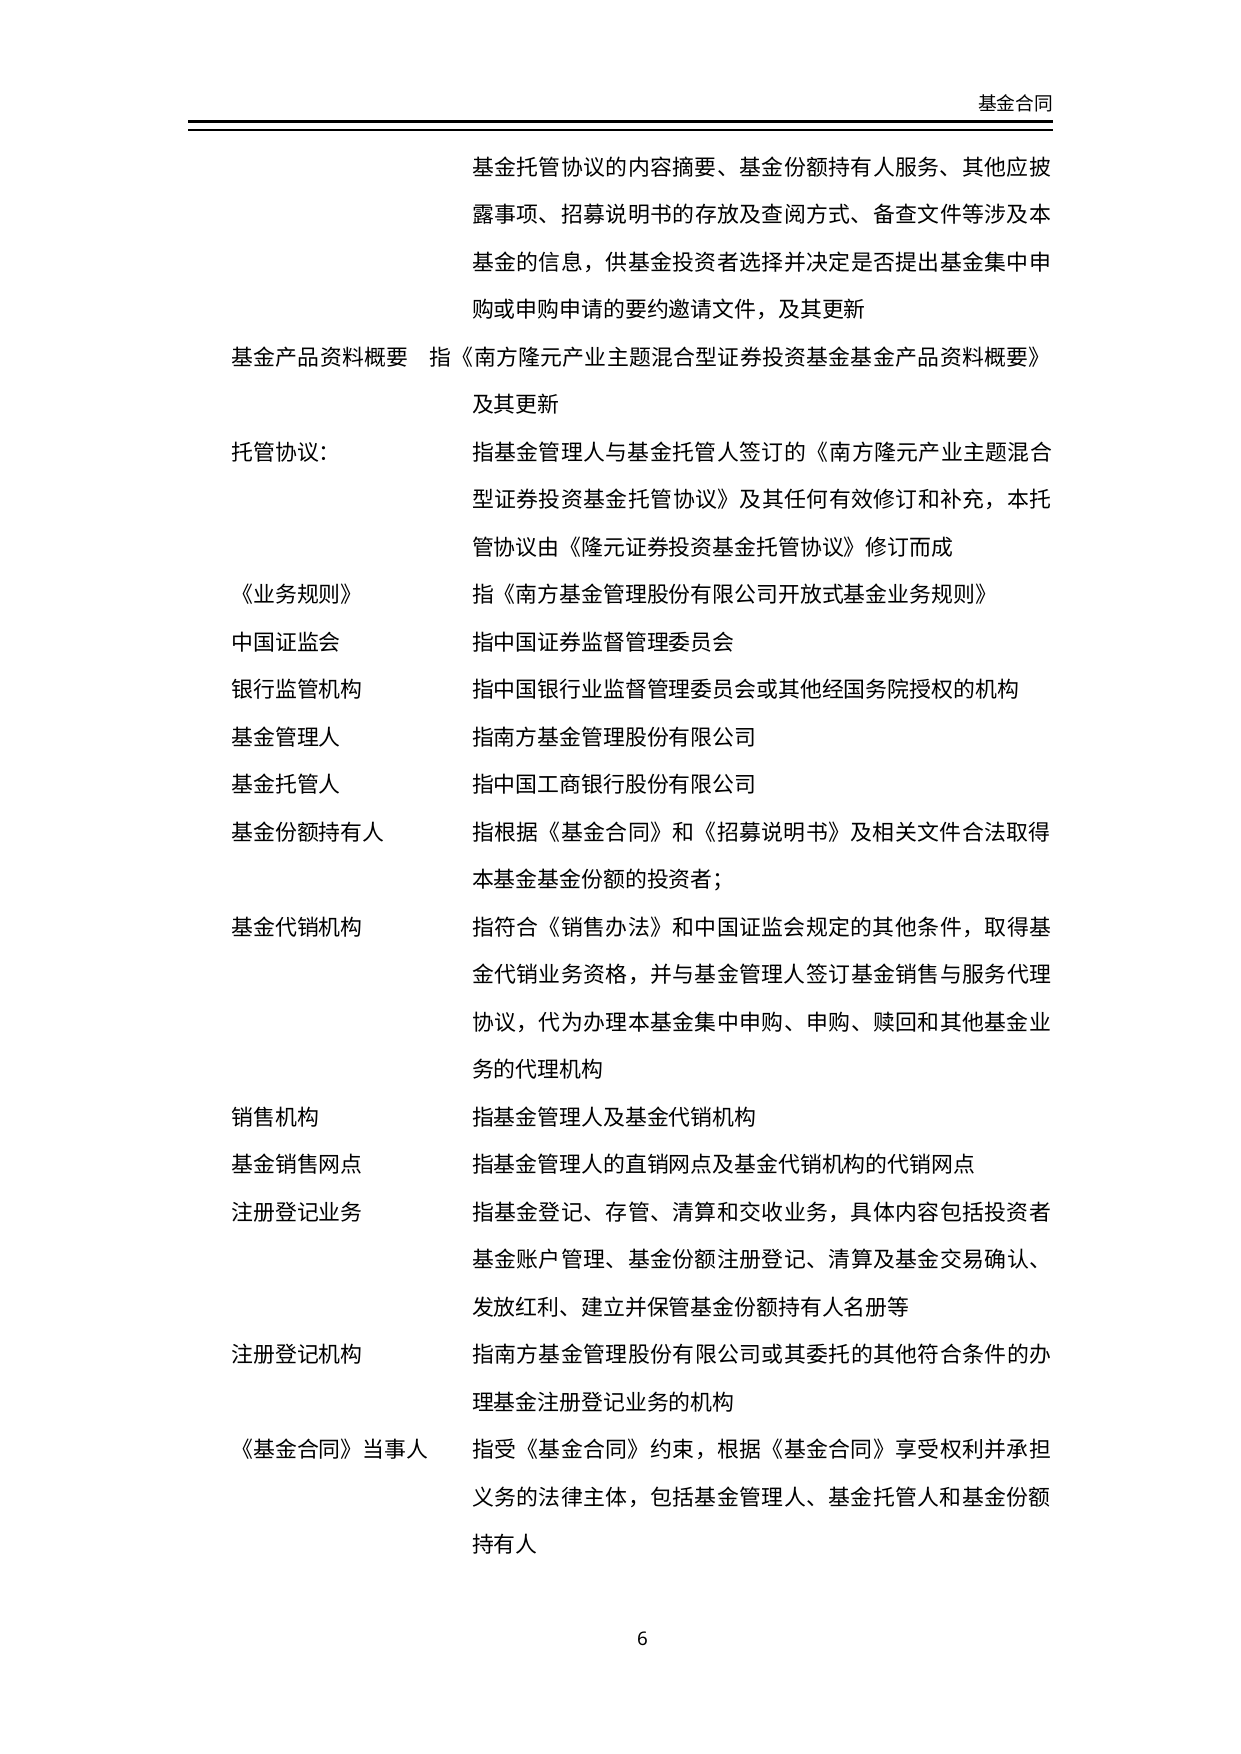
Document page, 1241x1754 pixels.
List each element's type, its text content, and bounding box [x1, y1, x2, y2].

text 基金托管人 指中国工商银行股份有限公司 [231, 767, 1053, 799]
text 中国证监会 指中国证券监督管理委员会 [231, 625, 1053, 657]
text 基金代销机构 指符合《销售办法》和中国证监会规定的其他条件，取得基金代销业务资格，并与基金管理人签订基金销售与服务代理协议，代为办理本基金集中申购、申购、赎回和其他基金业务的代理机构 [231, 910, 1053, 1084]
text 基金销售网点 指基金管理人的直销网点及基金代销机构的代销网点 [231, 1147, 1053, 1179]
text 《基金合同》当事人 指受《基金合同》约束，根据《基金合同》享受权利并承担义务的法律主体，包括基金管理人、基金托管人和基金份额持有人 [231, 1432, 1053, 1559]
text 基金产品资料概要 指《南方隆元产业主题混合型证券投资基金基金产品资料概要》及其更新 [231, 340, 1053, 419]
text 注册登记机构 指南方基金管理股份有限公司或其委托的其他符合条件的办理基金注册登记业务的机构 [231, 1337, 1053, 1417]
text 基金份额持有人 指根据《基金合同》和《招募说明书》及相关文件合法取得本基金基金份额的投资者； [231, 815, 1053, 894]
text 银行监管机构 指中国银行业监督管理委员会或其他经国务院授权的机构 [231, 672, 1053, 704]
text 托管协议： 指基金管理人与基金托管人签订的《南方隆元产业主题混合型证券投资基金托管协议》及其任何有效修订和补充，本托管协议由《隆元证券投资基金托管协议》修订而成 [231, 435, 1053, 562]
text 基金管理人 指南方基金管理股份有限公司 [231, 720, 1053, 752]
text 注册登记业务 指基金登记、存管、清算和交收业务，具体内容包括投资者基金账户管理、基金份额注册登记、清算及基金交易确认、发放红利、建立并保管基金份额持有人名册等 [231, 1195, 1053, 1322]
text 销售机构 指基金管理人及基金代销机构 [231, 1100, 1053, 1132]
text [231, 150, 1053, 324]
text 《业务规则》 指《南方基金管理股份有限公司开放式基金业务规则》 [231, 577, 1053, 609]
